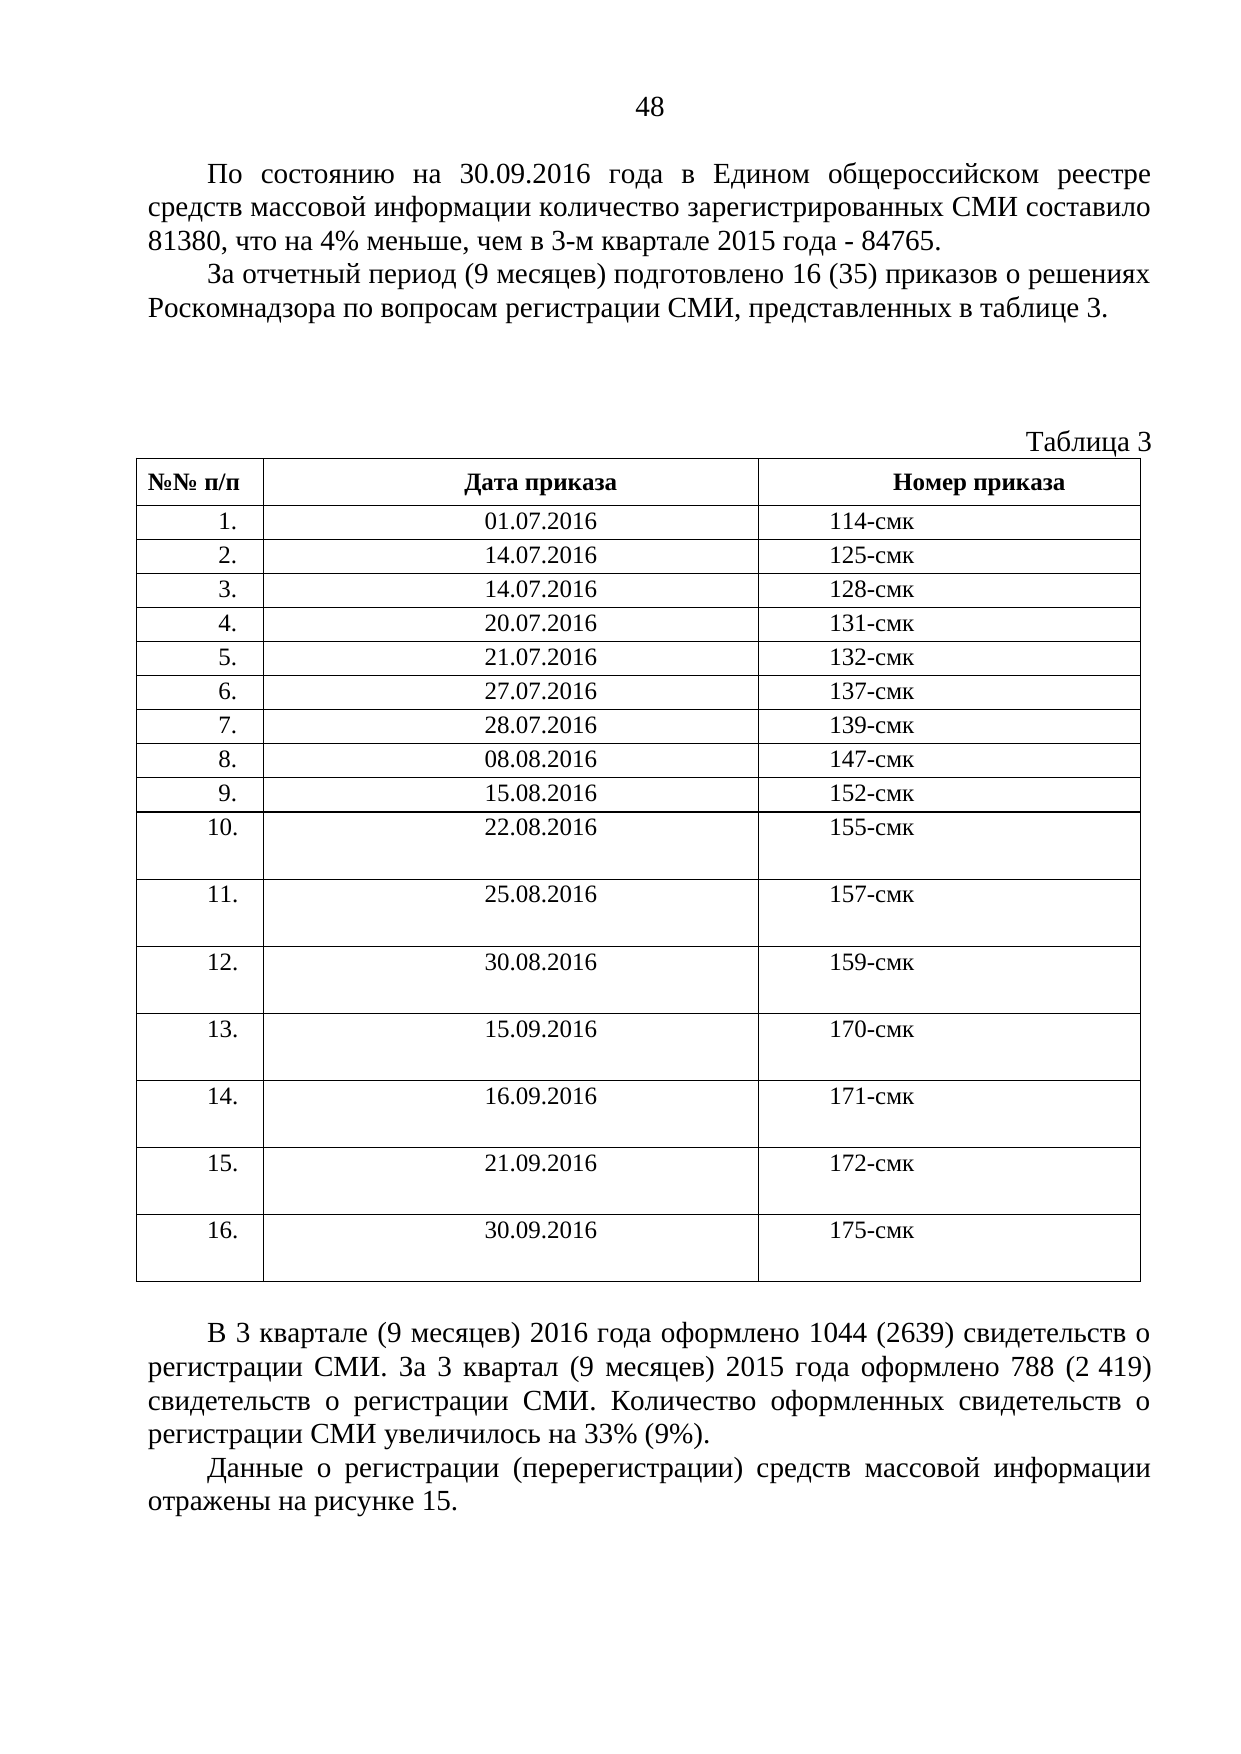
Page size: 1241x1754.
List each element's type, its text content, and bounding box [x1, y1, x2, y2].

table_cell [137, 574, 263, 607]
text Данные о регистрации (перерегистрации) средств массовой информации отражены на рисунке 15. [148, 1450, 1152, 1517]
table_cell [137, 1215, 263, 1281]
table_cell [137, 813, 263, 878]
table_cell 152-смк [759, 778, 1140, 811]
table_cell 137-смк [759, 676, 1140, 709]
table_cell 132-смк [759, 642, 1140, 675]
table_cell 155-смк [759, 813, 1140, 878]
text По состоянию на 30.09.2016 года в Едином общероссийском реестре средств массовой информации количество зарегистрированных СМИ составило 81380, что на 4% меньше, чем в 3-м квартале 2015 года - 84765. [148, 156, 1152, 256]
table_cell [137, 744, 263, 777]
table_cell 157-смк [759, 880, 1140, 946]
table_cell [137, 1081, 263, 1147]
table_cell 21.07.2016 [264, 642, 758, 675]
table_cell 15.08.2016 [264, 778, 758, 811]
table_cell 170-смк [759, 1014, 1140, 1080]
table_cell 30.09.2016 [264, 1215, 758, 1281]
text За отчетный период (9 месяцев) подготовлено 16 (35) приказов о решениях Роскомнадзора по вопросам регистрации СМИ, представленных в таблице 3. [148, 256, 1152, 323]
table_header №№ п/п [137, 459, 263, 505]
table_cell 139-смк [759, 710, 1140, 743]
table_cell [137, 880, 263, 946]
table_cell 125-смк [759, 540, 1140, 573]
table_cell 21.09.2016 [264, 1148, 758, 1214]
table_cell 08.08.2016 [264, 744, 758, 777]
table_cell [137, 778, 263, 811]
text В 3 квартале (9 месяцев) 2016 года оформлено 1044 (2639) свидетельств о регистрации СМИ. За 3 квартал (9 месяцев) 2015 года оформлено 788 (2 419) свидетельств о регистрации СМИ. Количество оформленных свидетельств о регистрации СМИ увеличилось на 33% (9%). [148, 1316, 1152, 1450]
table_cell 14.07.2016 [264, 574, 758, 607]
table_cell 131-смк [759, 608, 1140, 641]
table_header Дата приказа [264, 459, 758, 505]
table_cell 14.07.2016 [264, 540, 758, 573]
text Таблица 3 [148, 424, 1152, 458]
table_cell 147-смк [759, 744, 1140, 777]
table_cell 16.09.2016 [264, 1081, 758, 1147]
table_cell 171-смк [759, 1081, 1140, 1147]
table_cell 159-смк [759, 947, 1140, 1013]
table_cell 175-смк [759, 1215, 1140, 1281]
table_cell 01.07.2016 [264, 506, 758, 539]
table_cell 30.08.2016 [264, 947, 758, 1013]
table_cell 28.07.2016 [264, 710, 758, 743]
table_cell 22.08.2016 [264, 813, 758, 878]
table_cell [137, 676, 263, 709]
table_cell [137, 540, 263, 573]
table_header Номер приказа [759, 459, 1140, 505]
table_cell 114-смк [759, 506, 1140, 539]
table_cell 15.09.2016 [264, 1014, 758, 1080]
table_cell [137, 1148, 263, 1214]
table_cell 172-смк [759, 1148, 1140, 1214]
table_cell [137, 506, 263, 539]
table_cell 25.08.2016 [264, 880, 758, 946]
table_cell [137, 608, 263, 641]
table_cell 27.07.2016 [264, 676, 758, 709]
table_cell 20.07.2016 [264, 608, 758, 641]
table_cell [137, 1014, 263, 1080]
table_cell [137, 947, 263, 1013]
table_cell 128-смк [759, 574, 1140, 607]
table_cell [137, 710, 263, 743]
table_cell [137, 642, 263, 675]
